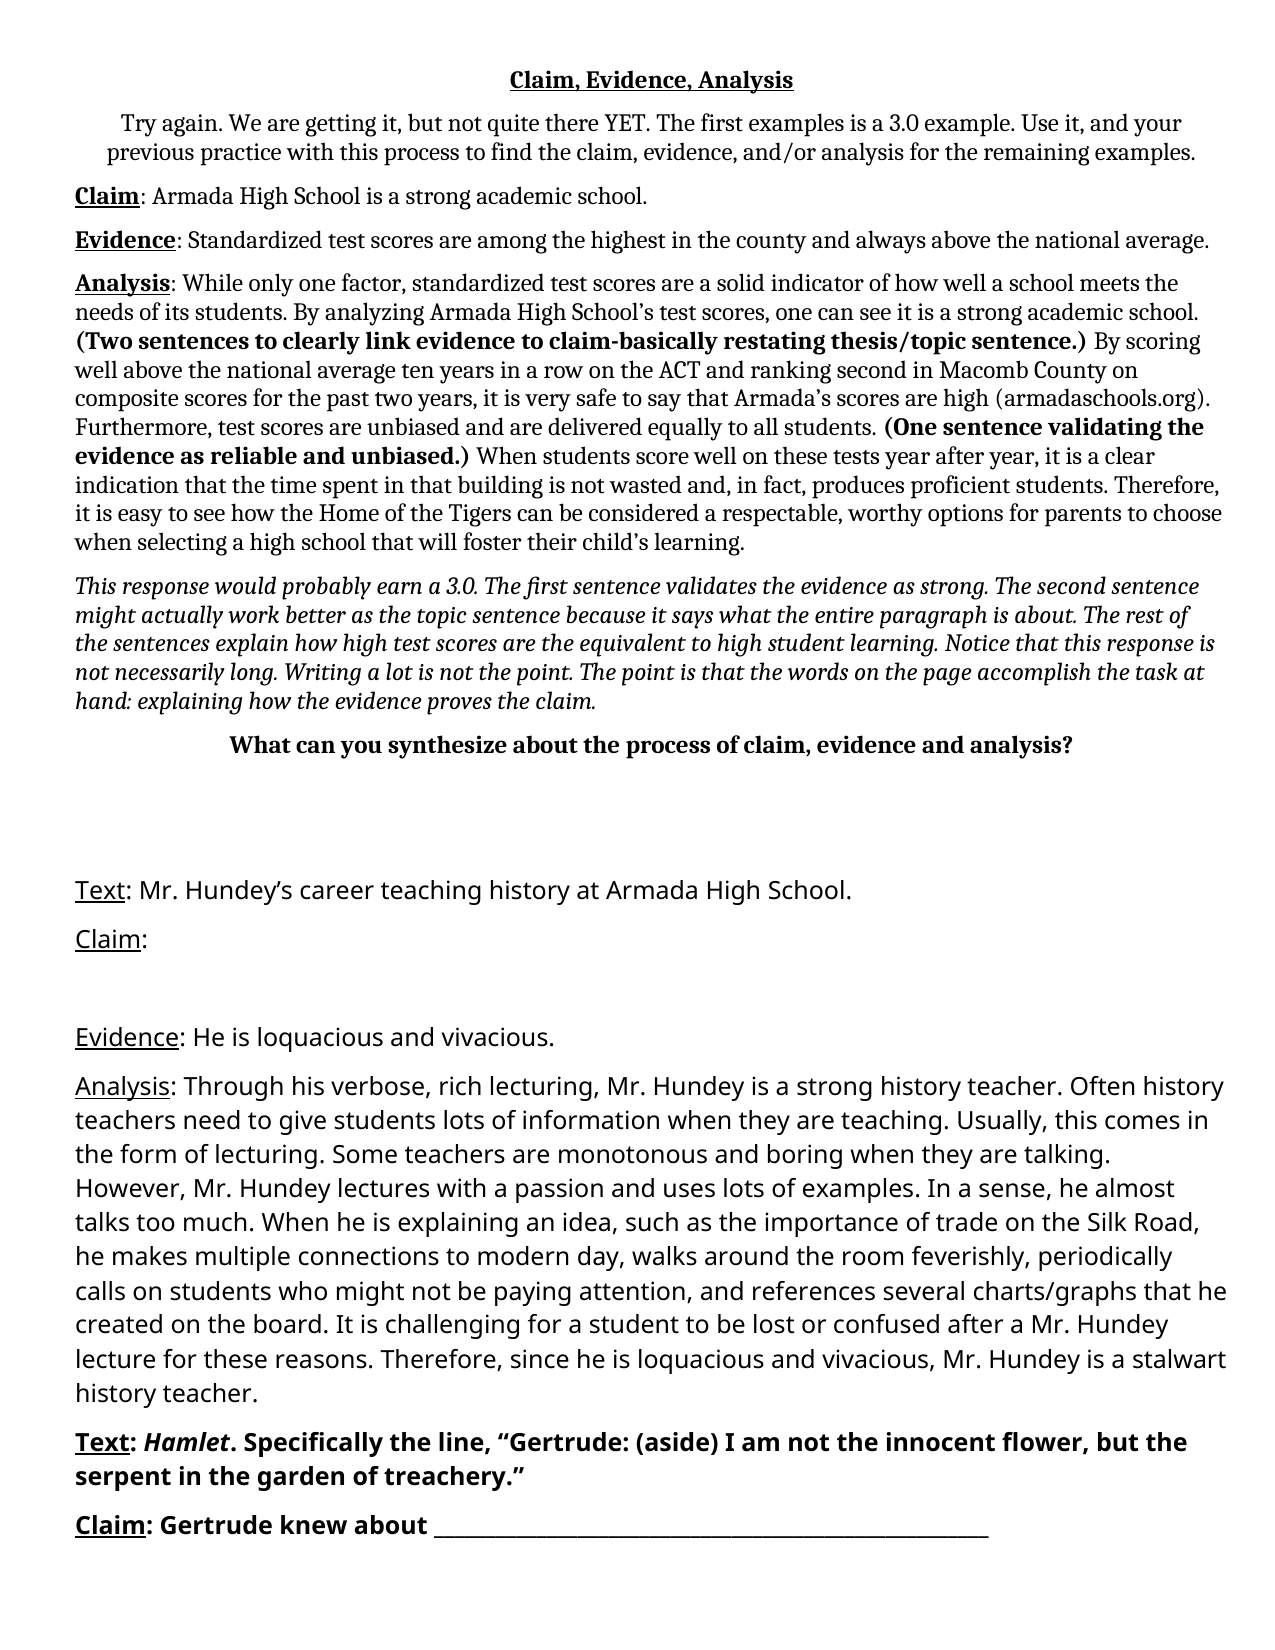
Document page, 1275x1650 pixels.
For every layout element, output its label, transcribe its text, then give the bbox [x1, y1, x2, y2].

text Analysis: While only one factor, standardized test scores are a solid indicator of how well a school meets the needs of its students. By analyzing Armada High School’s test scores, one can see it is a strong academic school. (Two sentences to clearly link evidence to claim-basically restating thesis/topic sentence.) By scoring well above the national average ten years in a row on the ACT and ranking second in Macomb County on composite scores for the past two years, it is very safe to say that Armada’s scores are high (armadaschools.org). Furthermore, test scores are unbiased and are delivered equally to all students. (One sentence validating the evidence as reliable and unbiased.) When students score well on these tests year after year, it is a clear indication that the time spent in that building is not wasted and, in fact, produces proficient students. Therefore, it is easy to see how the Home of the Tigers can be considered a respectable, worthy options for parents to choose when selecting a high school that will foster their child’s learning. [75, 269, 1228, 557]
text Text: Hamlet. Specifically the line, “Gertrude: (aside) I am not the innocent flower, but the serpent in the garden of treachery.” [75, 1424, 1228, 1492]
text Claim, Evidence, Analysis [75, 66, 1228, 94]
text What can you synthesize about the process of claim, evidence and analysis? [75, 731, 1228, 759]
text Evidence: He is loquacious and vivacious. [75, 1020, 1228, 1054]
text Evidence: Standardized test scores are among the highest in the county and always above the national average. [75, 226, 1228, 254]
text Text: Mr. Hundey’s career teaching history at Armada High School. [75, 872, 1228, 907]
text Claim: Gertrude knew about ______________________________________________________ [75, 1507, 1228, 1542]
text Claim: Armada High School is a strong academic school. [75, 182, 1228, 211]
text Analysis: Through his verbose, rich lecturing, Mr. Hundey is a strong history teacher. Often history teachers need to give students lots of information when they are teaching. Usually, this comes in the form of lecturing. Some teachers are monotonous and boring when they are talking. However, Mr. Hundey lectures with a passion and uses lots of examples. In a sense, he almost talks too much. When he is explaining an idea, such as the importance of trade on the Silk Road, he makes multiple connections to modern day, walks around the room feverishly, periodically calls on students who might not be paying attention, and references several charts/graphs that he created on the board. It is challenging for a student to be lost or confused after a Mr. Hundey lecture for these reasons. Therefore, since he is loquacious and vivacious, Mr. Hundey is a stalwart history teacher. [75, 1069, 1228, 1409]
text Claim: [75, 922, 1228, 956]
text Try again. We are getting it, but not quite there YET. The first examples is a 3.0 example. Use it, and your previous practice with this process to find the claim, evidence, and/or analysis for the remaining examples. [75, 109, 1228, 167]
text This response would probably earn a 3.0. The first sentence validates the evidence as strong. The second sentence might actually work better as the topic sentence because it says what the entire paragraph is about. The rest of the sentences explain how high test scores are the equivalent to high student learning. Notice that this response is not necessarily long. Writing a lot is not the point. The point is that the words on the page accomplish the task at hand: explaining how the evidence proves the claim. [75, 572, 1228, 716]
